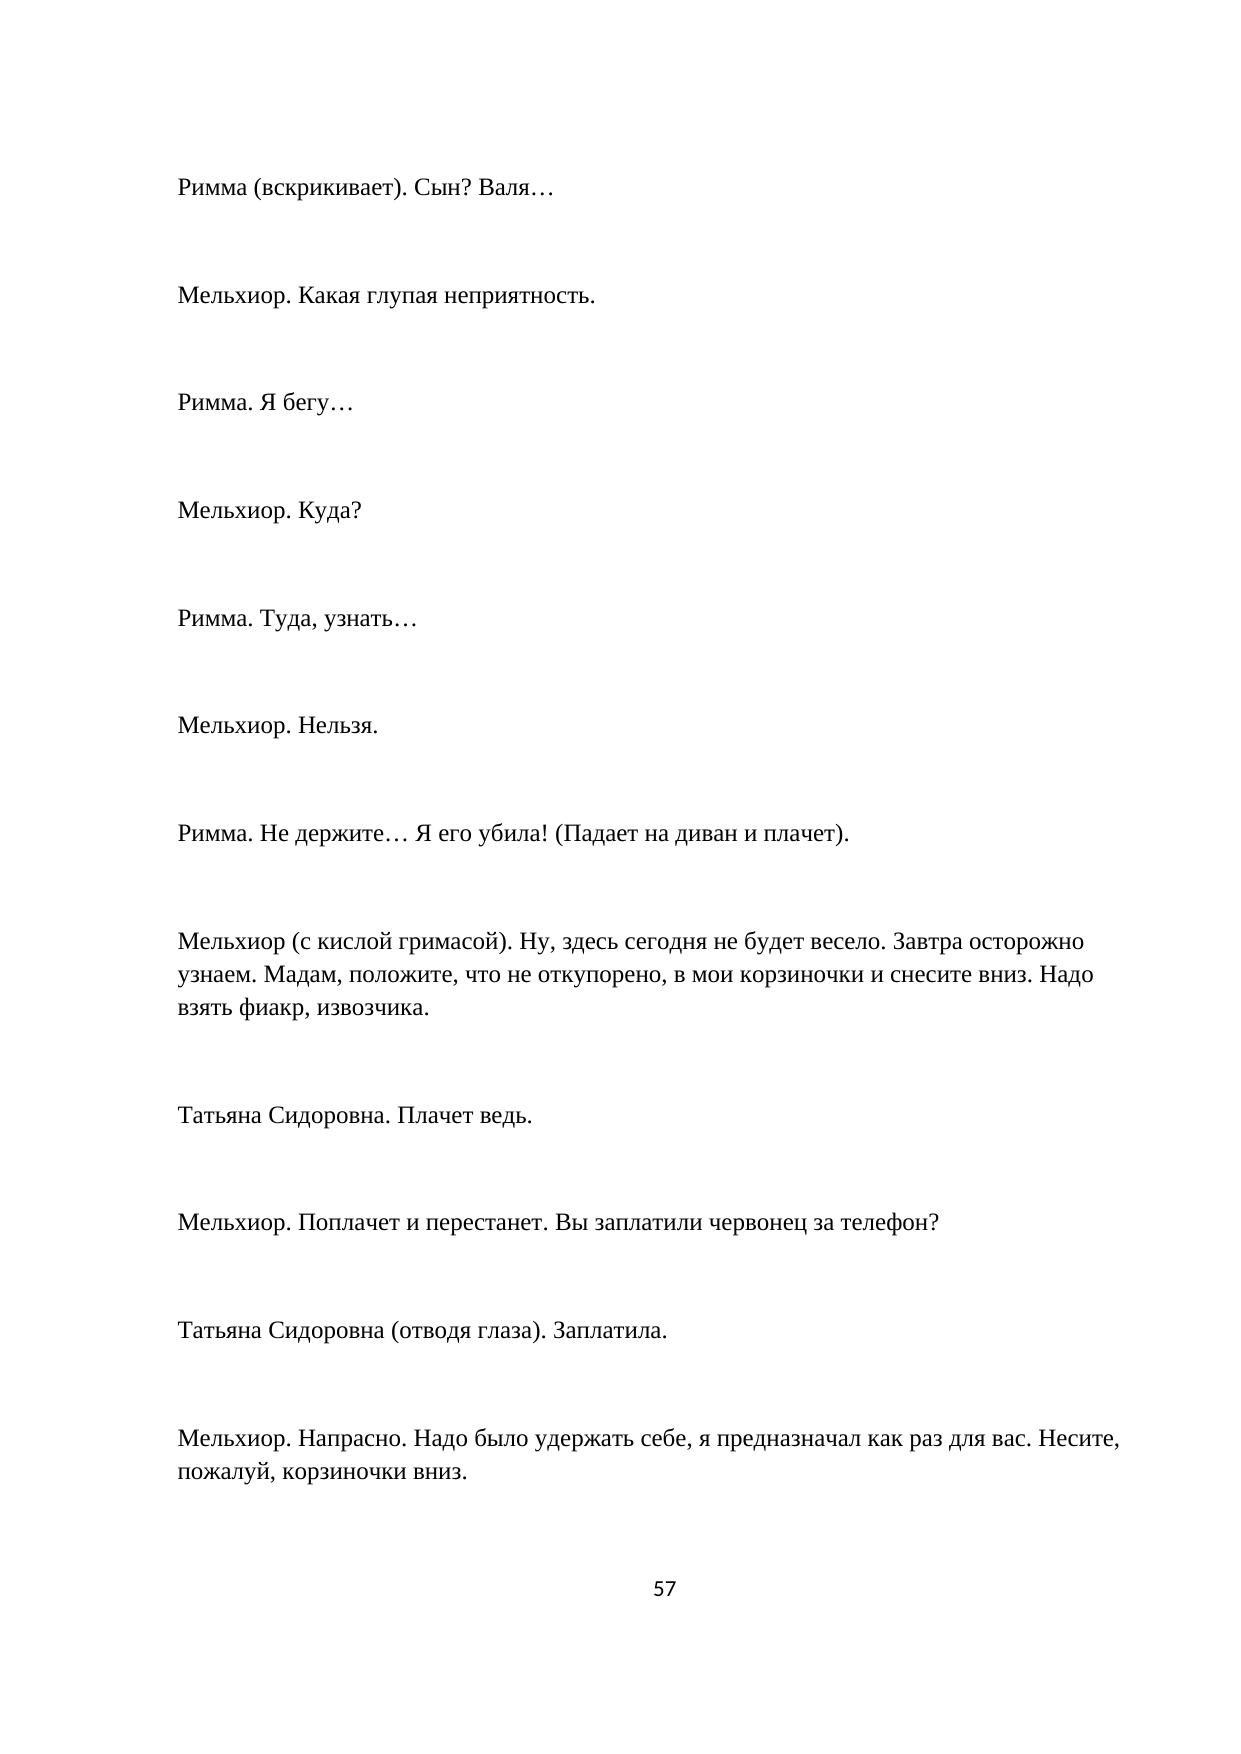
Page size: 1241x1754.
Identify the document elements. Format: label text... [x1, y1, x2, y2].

text Татьяна Сидоровна (отводя глаза). Заплатила. [177, 1315, 1152, 1344]
text Римма (вскрикивает). Сын? Валя… [177, 172, 1152, 201]
text Мельхиор. Напрасно. Надо было удержать себе, я предназначал как раз для вас. Несите, пожалуй, корзиночки вниз. [177, 1423, 1152, 1484]
text Римма. Я бегу… [177, 387, 1152, 416]
text Мельхиор. Какая глупая неприятность. [177, 280, 1152, 308]
text Мельхиор. Куда? [177, 495, 1152, 524]
text Мельхиор. Поплачет и перестанет. Вы заплатили червонец за телефон? [177, 1207, 1152, 1236]
text Мельхиор. Нельзя. [177, 711, 1152, 739]
text Мельхиор (с кислой гримасой). Ну, здесь сегодня не будет весело. Завтра осторожно узнаем. Мадам, положите, что не откупорено, в мои корзиночки и снесите вниз. Надо взять фиакр, извозчика. [177, 926, 1152, 1021]
text Татьяна Сидоровна. Плачет ведь. [177, 1100, 1152, 1128]
text Римма. Не держите… Я его убила! (Падает на диван и плачет). [177, 818, 1152, 847]
text Римма. Туда, узнать… [177, 603, 1152, 632]
